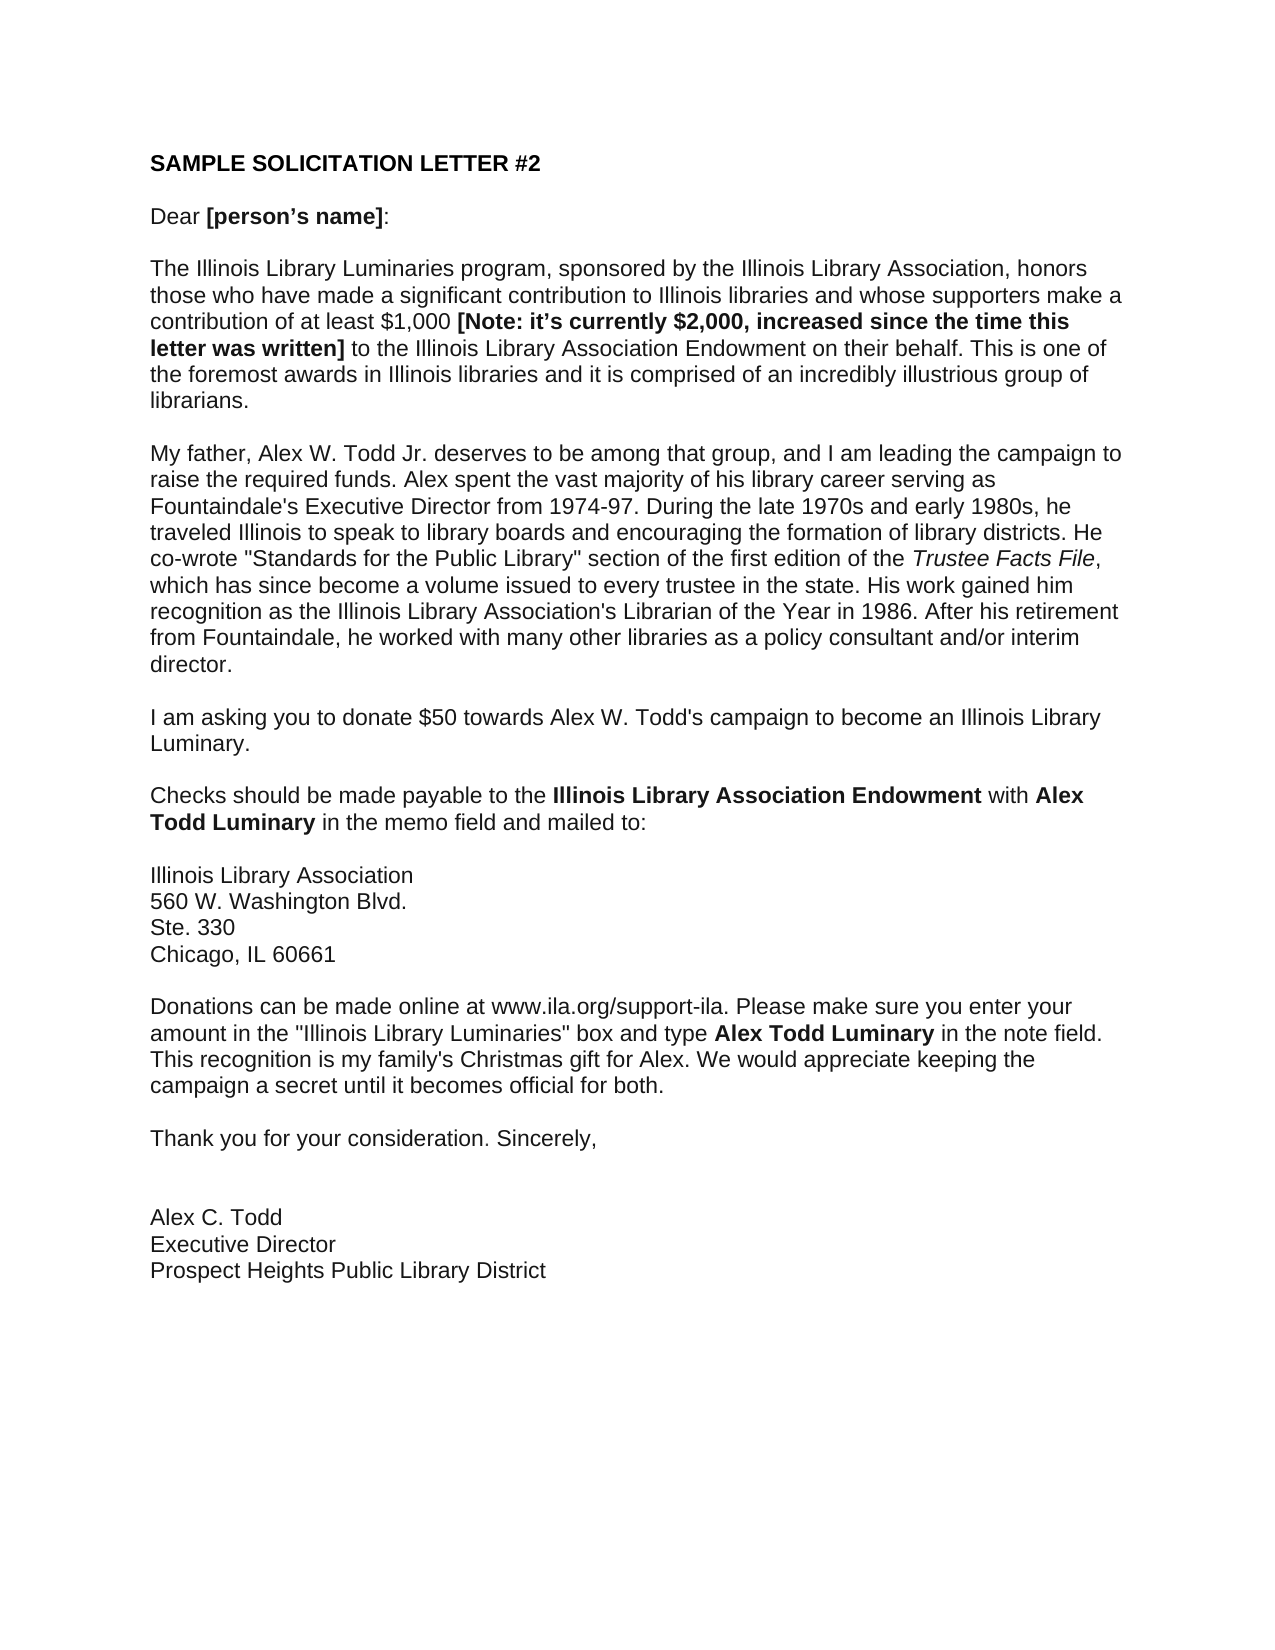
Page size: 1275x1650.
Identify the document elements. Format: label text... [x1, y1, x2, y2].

text Executive Director [150, 1231, 1125, 1257]
text Prospect Heights Public Library District [150, 1257, 1125, 1283]
text The Illinois Library Luminaries program, sponsored by the Illinois Library Association, honors those who have made a significant contribution to Illinois libraries and whose supporters make a contribution of at least $1,000 [Note: it’s currently $2,000, increased since the time this letter was written] to the Illinois Library Association Endowment on their behalf. This is one of the foremost awards in Illinois libraries and it is comprised of an incredibly illustrious group of librarians. [150, 255, 1125, 413]
text Thank you for your consideration. Sincerely, [150, 1125, 1125, 1151]
text Dear [person’s name]: [150, 203, 1125, 229]
text SAMPLE SOLICITATION LETTER #2 [150, 150, 1125, 176]
text My father, Alex W. Todd Jr. deserves to be among that group, and I am leading the campaign to raise the required funds. Alex spent the vast majority of his library career serving as Fountaindale's Executive Director from 1974-97. During the late 1970s and early 1980s, he traveled Illinois to speak to library boards and encouraging the formation of library districts. He co-wrote "Standards for the Public Library" section of the first edition of the Trustee Facts File, which has since become a volume issued to every trustee in the state. His work gained him recognition as the Illinois Library Association's Librarian of the Year in 1986. After his retirement from Fountaindale, he worked with many other libraries as a policy consultant and/or interim director. [150, 440, 1125, 677]
text Donations can be made online at www.ila.org/support-ila. Please make sure you enter your amount in the "Illinois Library Luminaries" box and type Alex Todd Luminary in the note field. This recognition is my family's Christmas gift for Alex. We would appreciate keeping the campaign a secret until it becomes official for both. [150, 993, 1125, 1099]
text Checks should be made payable to the Illinois Library Association Endowment with Alex Todd Luminary in the memo field and mailed to: [150, 782, 1125, 835]
text Alex C. Todd [150, 1204, 1125, 1231]
text 560 W. Washington Blvd. [150, 888, 1125, 914]
text Illinois Library Association [150, 862, 1125, 888]
text Ste. 330 Chicago, IL 60661 [150, 914, 1125, 967]
text I am asking you to donate $50 towards Alex W. Todd's campaign to become an Illinois Library Luminary. [150, 703, 1125, 756]
